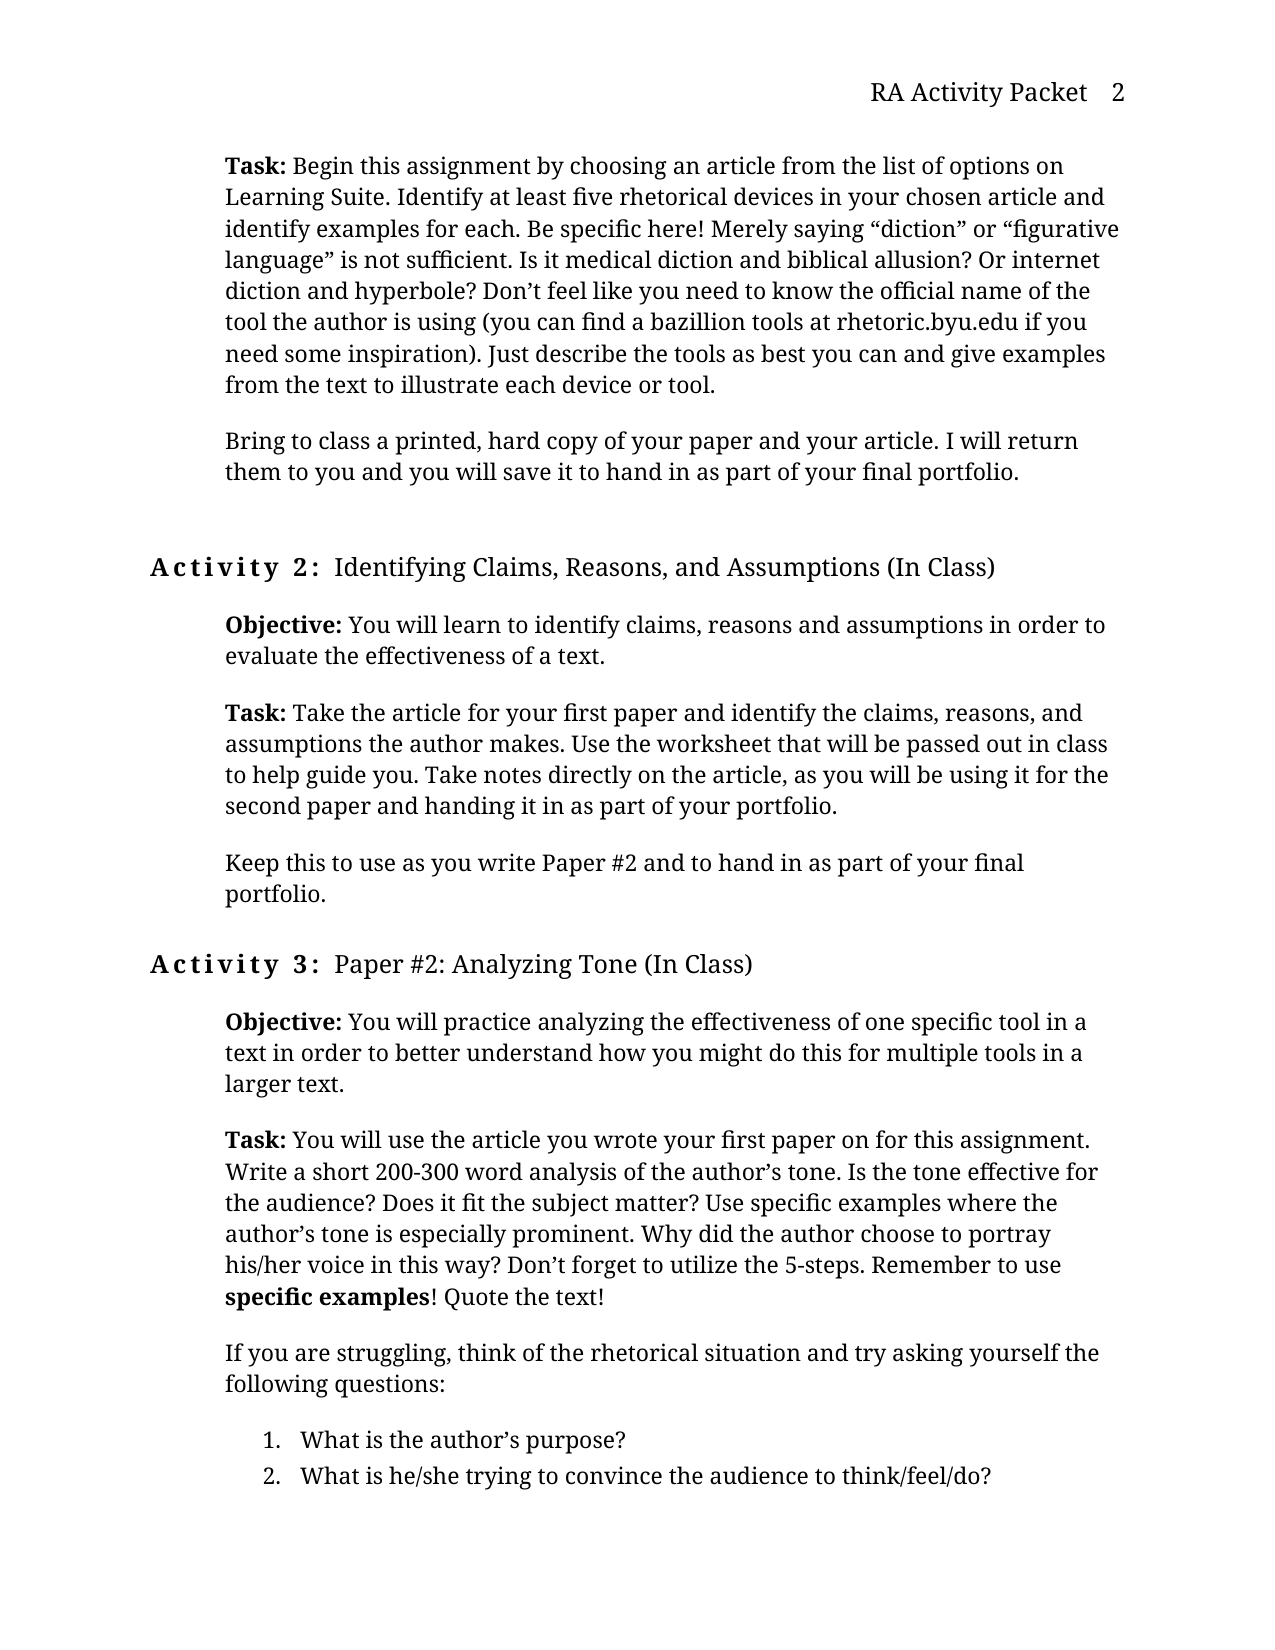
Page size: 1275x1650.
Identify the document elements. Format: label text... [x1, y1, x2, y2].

text Objective: You will learn to identify claims, reasons and assumptions in order to evaluate the effectiveness of a text. [225, 609, 1125, 672]
text Task: Take the article for your first paper and identify the claims, reasons, and assumptions the author makes. Use the worksheet that will be passed out in class to help guide you. Take notes directly on the article, as you will be using it for the second paper and handing it in as part of your portfolio. [225, 697, 1125, 822]
text If you are struggling, think of the rhetorical situation and try asking yourself the following questions: [225, 1337, 1125, 1399]
text Activity 3: Paper #2: Analyzing Tone (In Class) [150, 947, 1125, 981]
text Task: Begin this assignment by choosing an article from the list of options on Learning Suite. Identify at least five rhetorical devices in your chosen article and identify examples for each. Be specific here! Merely saying “diction” or “figurative language” is not sufficient. Is it medical diction and biblical allusion? Or internet diction and hyperbole? Don’t feel like you need to know the official name of the tool the author is using (you can find a bazillion tools at rhetoric.byu.edu if you need some inspiration). Just describe the tools as best you can and give examples from the text to illustrate each device or tool. [225, 150, 1125, 400]
text Objective: You will practice analyzing the effectiveness of one specific tool in a text in order to better understand how you might do this for multiple tools in a larger text. [225, 1006, 1125, 1099]
list What is he/she trying to convince the audience to think/feel/do? [262, 1460, 1125, 1492]
text Task: You will use the article you wrote your first paper on for this assignment. Write a short 200-300 word analysis of the author’s tone. Is the tone effective for the audience? Does it fit the subject matter? Use specific examples where the author’s tone is especially prominent. Why did the author choose to portray his/her voice in this way? Don’t forget to utilize the 5-steps. Remember to use specific examples! Quote the text! [225, 1124, 1125, 1312]
list What is the author’s purpose? [262, 1424, 1125, 1456]
text Keep this to use as you write Paper #2 and to hand in as part of your final portfolio. [225, 847, 1125, 909]
text Activity 2: Identifying Claims, Reasons, and Assumptions (In Class) [150, 550, 1125, 584]
text Bring to class a printed, hard copy of your paper and your article. I will return them to you and you will save it to hand in as part of your final portfolio. [225, 425, 1125, 487]
